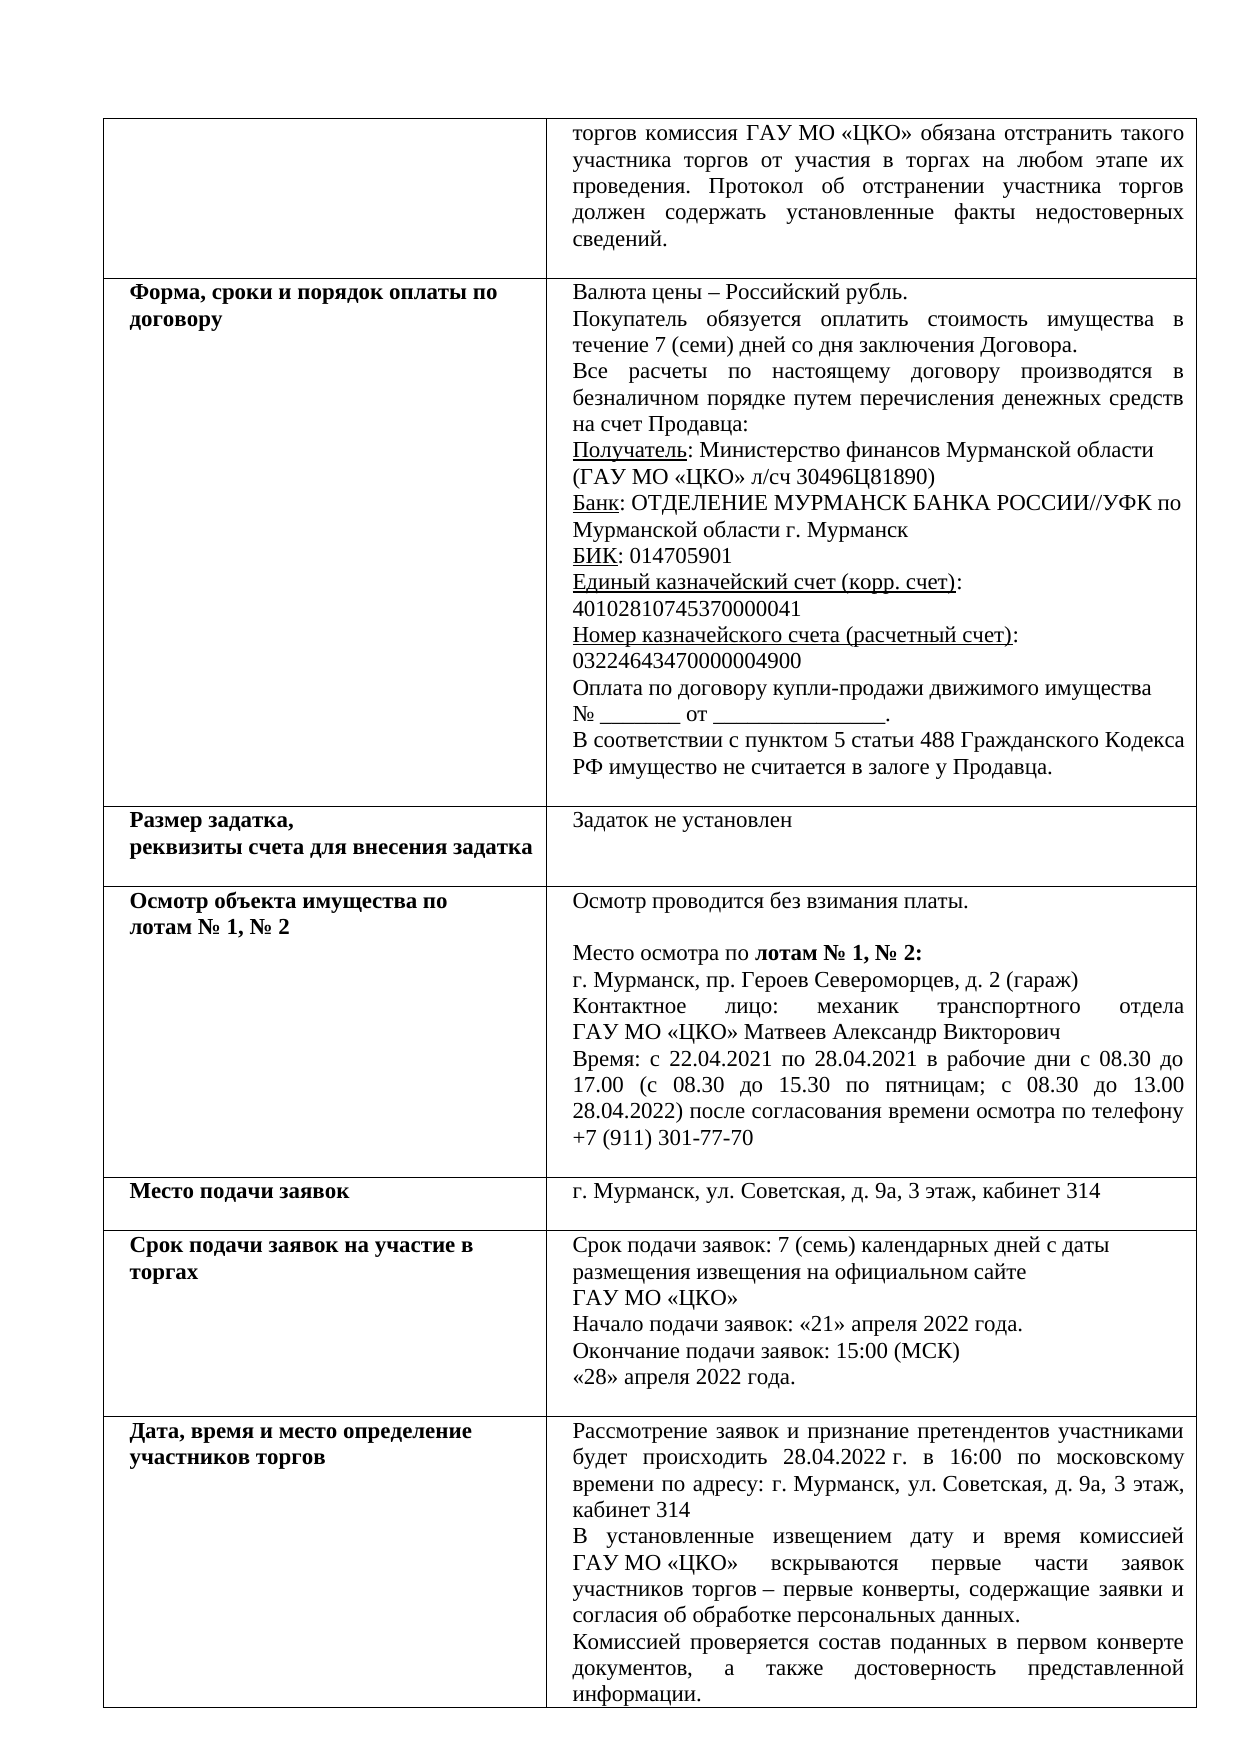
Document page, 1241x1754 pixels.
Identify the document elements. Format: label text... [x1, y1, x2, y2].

table_cell Форма, сроки и порядок оплаты по договору [104, 279, 546, 806]
table_cell Осмотр объекта имущества по лотам № 1, № 2 [104, 887, 546, 1177]
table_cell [547, 1417, 1196, 1707]
table_cell Размер задатка, реквизиты счета для внесения задатка [104, 807, 546, 886]
table_cell г. Мурманск, ул. Советская, д. 9а, 3 этаж, кабинет 314 [547, 1178, 1196, 1230]
table_cell Валюта цены – Российский рубль. Покупатель обязуется оплатить стоимость имущества в течение 7 (семи) дней со дня заключения Договора. Все расчеты по настоящему договору производятся в безналичном порядке путем перечисления денежных средств на счет Продавца: Получатель: Министерство финансов Мурманской области (ГАУ МО «ЦКО» л/сч 30496Ц81890) Банк: ОТДЕЛЕНИЕ МУРМАНСК БАНКА РОССИИ//УФК по Мурманской области г. Мурманск БИК: 014705901 Единый казначейский счет (корр. счет): 40102810745370000041 Номер казначейского счета (расчетный счет): 03224643470000004900 Оплата по договору купли-продажи движимого имущества № _______ от _______________. В соответствии с пунктом 5 статьи 488 Гражданского Кодекса РФ имущество не считается в залоге у Продавца. [547, 279, 1196, 806]
table_cell Осмотр проводится без взимания платы. Место осмотра по лотам № 1, № 2: г. Мурманск, пр. Героев Североморцев, д. 2 (гараж) Контактное лицо: механик транспортного отдела ГАУ МО «ЦКО» Матвеев Александр Викторович Время: с 22.04.2021 по 28.04.2021 в рабочие дни с 08.30 до 17.00 (с 08.30 до 15.30 по пятницам; с 08.30 до 13.00 28.04.2022) после согласования времени осмотра по телефону +7 (911) 301-77-70 [547, 887, 1196, 1177]
table_cell Задаток не установлен [547, 807, 1196, 886]
table_cell Место подачи заявок [104, 1178, 546, 1230]
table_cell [104, 1417, 546, 1707]
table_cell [547, 119, 1196, 277]
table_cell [104, 119, 546, 277]
table_cell Срок подачи заявок: 7 (семь) календарных дней с даты размещения извещения на официальном сайте ГАУ МО «ЦКО» Начало подачи заявок: «21» апреля 2022 года. Окончание подачи заявок: 15:00 (МСК) «28» апреля 2022 года. [547, 1231, 1196, 1416]
table_cell Срок подачи заявок на участие в торгах [104, 1231, 546, 1416]
